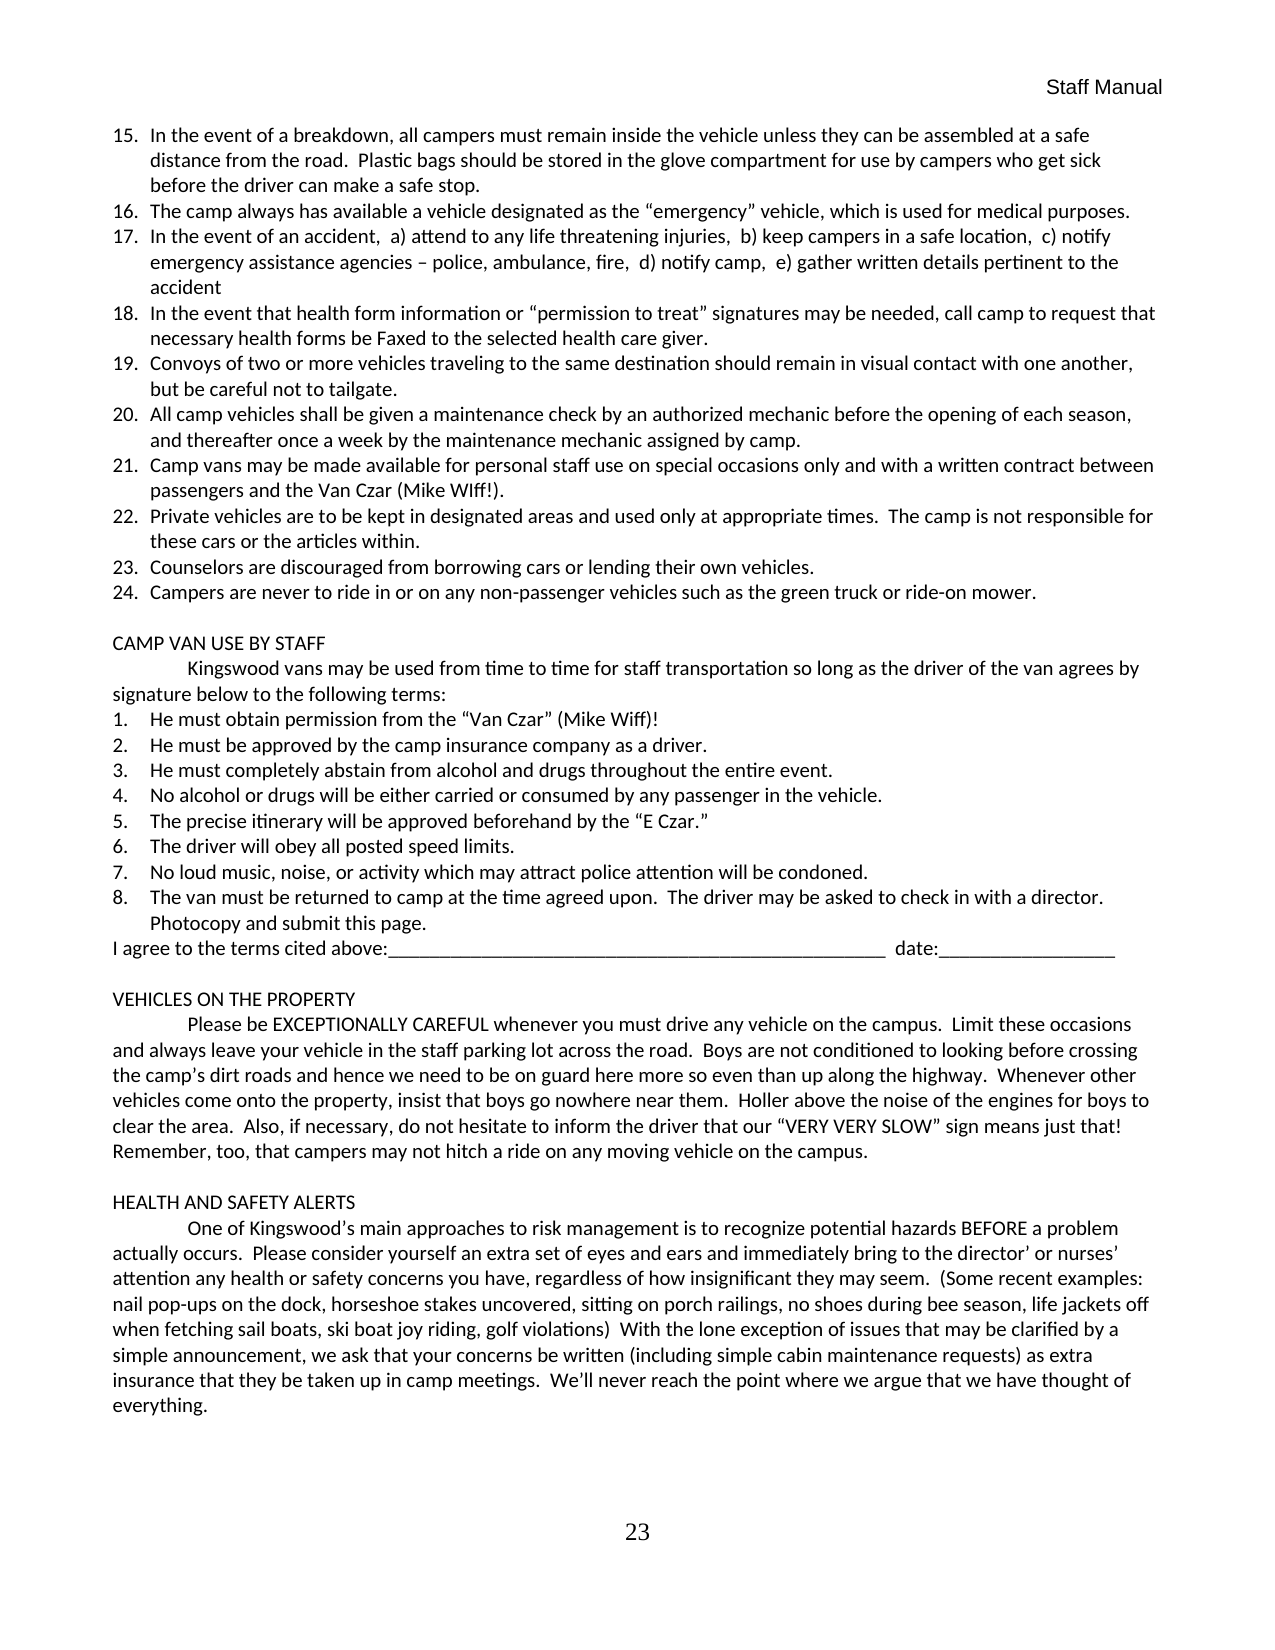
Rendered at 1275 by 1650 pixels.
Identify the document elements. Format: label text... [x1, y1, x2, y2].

list The van must be returned to camp at the time agreed upon. The driver may be asked to check in with a director. Photocopy and submit this page. [112, 884, 1162, 935]
text Please be EXCEPTIONALLY CAREFUL whenever you must drive any vehicle on the campus. Limit these occasions and always leave your vehicle in the staff parking lot across the road. Boys are not conditioned to looking before crossing the camp’s dirt roads and hence we need to be on guard here more so even than up along the highway. Whenever other vehicles come onto the property, insist that boys go nowhere near them. Holler above the noise of the engines for boys to clear the area. Also, if necessary, do not hesitate to inform the driver that our “VERY VERY SLOW” sign means just that! Remember, too, that campers may not hitch a ride on any moving vehicle on the campus. [112, 1011, 1162, 1164]
list The driver will obey all posted speed limits. [112, 833, 1162, 859]
text VEHICLES ON THE PROPERTY [112, 986, 1162, 1011]
list The camp always has available a vehicle designated as the “emergency” vehicle, which is used for medical purposes. [112, 198, 1162, 223]
list The precise itinerary will be approved beforehand by the “E Czar.” [112, 808, 1162, 833]
text HEALTH AND SAFETY ALERTS [112, 1189, 1162, 1215]
text I agree to the terms cited above:________________________________________________ date:_________________ [112, 935, 1162, 961]
list Counselors are discouraged from borrowing cars or lending their own vehicles. [112, 554, 1162, 579]
list He must completely abstain from alcohol and drugs throughout the entire event. [112, 757, 1162, 783]
list No alcohol or drugs will be either carried or consumed by any passenger in the vehicle. [112, 783, 1162, 808]
list He must obtain permission from the “Van Czar” (Mike Wiff)! [112, 706, 1162, 732]
list Campers are never to ride in or on any non-passenger vehicles such as the green truck or ride-on mower. [112, 579, 1162, 605]
list All camp vehicles shall be given a maintenance check by an authorized mechanic before the opening of each season, and thereafter once a week by the maintenance mechanic assigned by camp. [112, 401, 1162, 452]
list Private vehicles are to be kept in designated areas and used only at appropriate times. The camp is not responsible for these cars or the articles within. [112, 503, 1162, 554]
list Convoys of two or more vehicles traveling to the same destination should remain in visual contact with one another, but be careful not to tailgate. [112, 351, 1162, 401]
text Kingswood vans may be used from time to time for staff transportation so long as the driver of the van agrees by signature below to the following terms: [112, 656, 1162, 706]
list He must be approved by the camp insurance company as a driver. [112, 732, 1162, 757]
list Camp vans may be made available for personal staff use on special occasions only and with a written contract between passengers and the Van Czar (Mike WIff!). [112, 452, 1162, 503]
list In the event that health form information or “permission to treat” signatures may be needed, call camp to request that necessary health forms be Faxed to the selected health care giver. [112, 300, 1162, 351]
list No loud music, noise, or activity which may attract police attention will be condoned. [112, 859, 1162, 884]
text CAMP VAN USE BY STAFF [112, 630, 1162, 656]
list In the event of an accident, a) attend to any life threatening injuries, b) keep campers in a safe location, c) notify emergency assistance agencies – police, ambulance, fire, d) notify camp, e) gather written details pertinent to the accident [112, 223, 1162, 300]
list In the event of a breakdown, all campers must remain inside the vehicle unless they can be assembled at a safe distance from the road. Plastic bags should be stored in the glove compartment for use by campers who get sick before the driver can make a safe stop. [112, 122, 1162, 198]
text One of Kingswood’s main approaches to risk management is to recognize potential hazards BEFORE a problem actually occurs. Please consider yourself an extra set of eyes and ears and immediately bring to the director’ or nurses’ attention any health or safety concerns you have, regardless of how insignificant they may seem. (Some recent examples: nail pop-ups on the dock, horseshoe stakes uncovered, sitting on porch railings, no shoes during bee season, life jackets off when fetching sail boats, ski boat joy riding, golf violations) With the lone exception of issues that may be clarified by a simple announcement, we ask that your concerns be written (including simple cabin maintenance requests) as extra insurance that they be taken up in camp meetings. We’ll never reach the point where we argue that we have thought of everything. [112, 1215, 1162, 1418]
